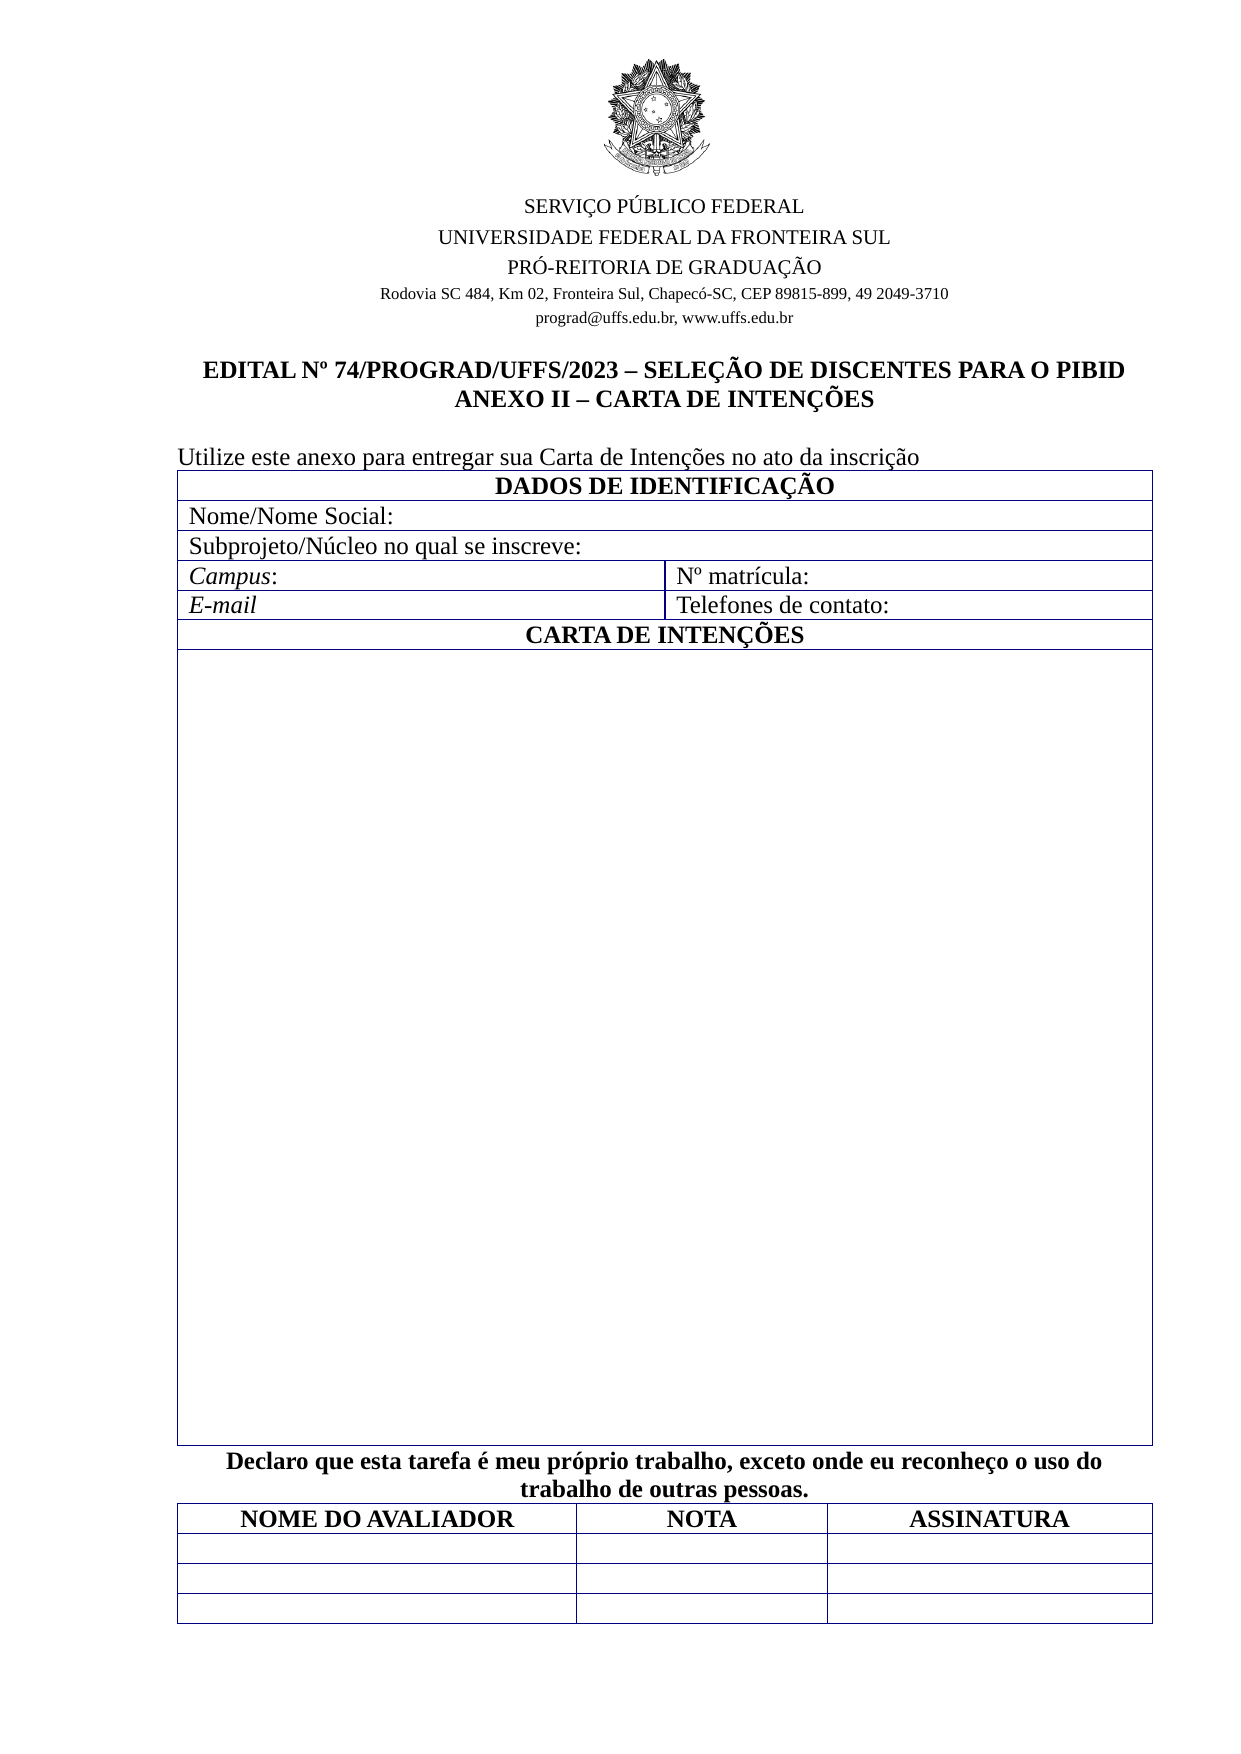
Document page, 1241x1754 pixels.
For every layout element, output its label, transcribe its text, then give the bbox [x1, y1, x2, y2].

table_cell Nome/Nome Social: [178, 501, 1152, 530]
table_header NOTA [577, 1504, 827, 1533]
table_cell [178, 650, 1152, 1445]
table_cell [178, 1534, 576, 1563]
table_cell Campus: [178, 561, 664, 589]
table_cell [577, 1594, 827, 1622]
table_cell E-mail [178, 591, 664, 619]
table_cell [178, 1564, 576, 1593]
table_cell [828, 1564, 1152, 1593]
table_cell Subprojeto/Núcleo no qual se inscreve: [178, 531, 1152, 560]
table_cell Nº matrícula: [666, 561, 1152, 589]
text Declaro que esta tarefa é meu próprio trabalho, exceto onde eu reconheço o uso do trabalho de outras pessoas. [177, 1446, 1152, 1503]
table_header NOME DO AVALIADOR [178, 1504, 576, 1533]
table_cell [828, 1534, 1152, 1563]
table_cell [178, 1594, 576, 1622]
text EDITAL Nº 74/PROGRAD/UFFS/2023 – SELEÇÃO DE DISCENTES PARA O PIBID ANEXO II – CARTA DE INTENÇÕES [177, 355, 1152, 413]
table_cell [577, 1564, 827, 1593]
table_header ASSINATURA [828, 1504, 1152, 1533]
table_cell [577, 1534, 827, 1563]
table_cell [828, 1594, 1152, 1622]
table_cell Telefones de contato: [666, 591, 1152, 619]
text Utilize este anexo para entregar sua Carta de Intenções no ato da inscrição [177, 442, 1152, 470]
table_cell CARTA DE INTENÇÕES [178, 620, 1152, 649]
table_header DADOS DE IDENTIFICAÇÃO [178, 471, 1152, 500]
